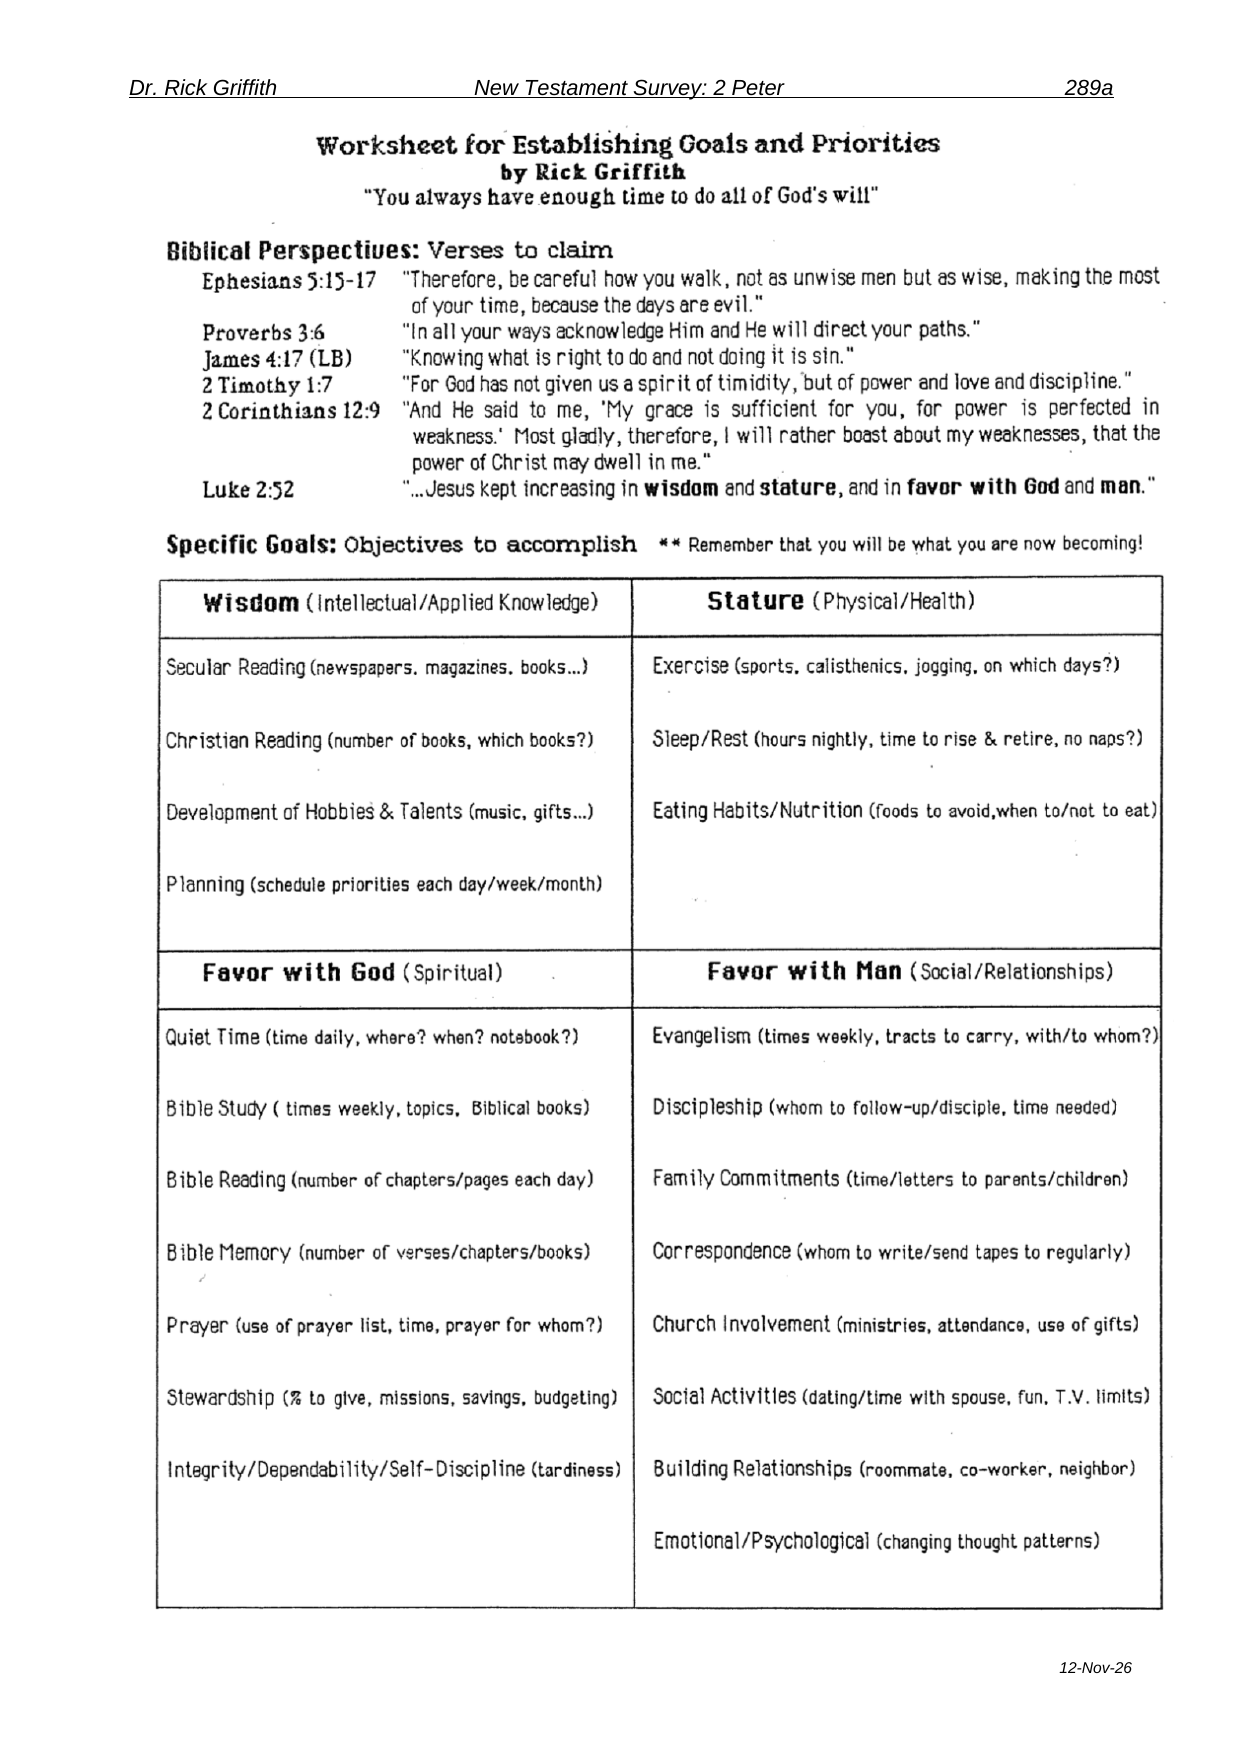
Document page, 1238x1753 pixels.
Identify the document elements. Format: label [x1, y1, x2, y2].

picture [146, 125, 1174, 1629]
